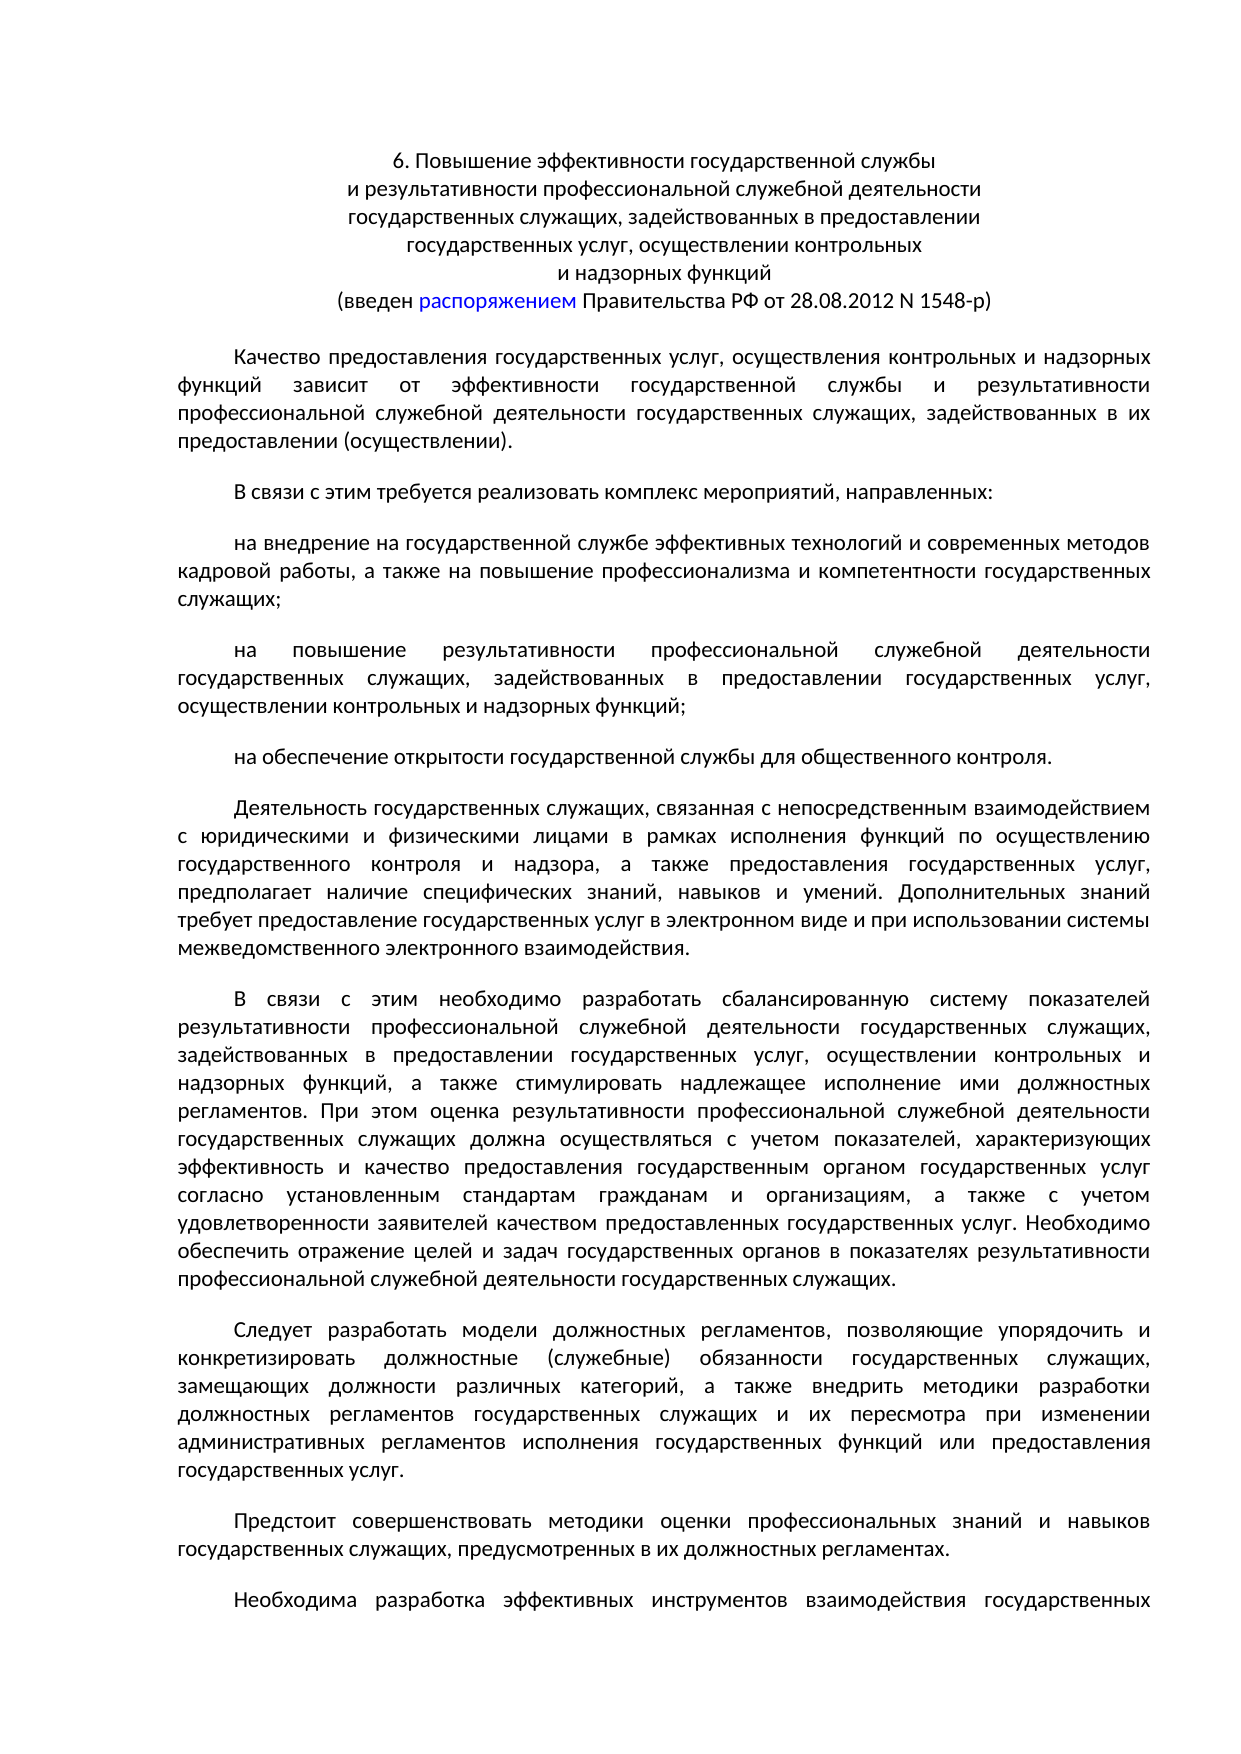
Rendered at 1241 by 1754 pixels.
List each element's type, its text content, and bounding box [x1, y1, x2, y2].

text государственных служащих, задействованных в предоставлении [177, 202, 1152, 230]
text В связи с этим необходимо разработать сбалансированную систему показателей результативности профессиональной служебной деятельности государственных служащих, задействованных в предоставлении государственных услуг, осуществлении контрольных и надзорных функций, а также стимулировать надлежащее исполнение ими должностных регламентов. При этом оценка результативности профессиональной служебной деятельности государственных служащих должна осуществляться с учетом показателей, характеризующих эффективность и качество предоставления государственным органом государственных услуг согласно установленным стандартам гражданам и организациям, а также с учетом удовлетворенности заявителей качеством предоставленных государственных услуг. Необходимо обеспечить отражение целей и задач государственных органов в показателях результативности профессиональной служебной деятельности государственных служащих. [177, 984, 1152, 1292]
text Деятельность государственных служащих, связанная с непосредственным взаимодействием с юридическими и физическими лицами в рамках исполнения функций по осуществлению государственного контроля и надзора, а также предоставления государственных услуг, предполагает наличие специфических знаний, навыков и умений. Дополнительных знаний требует предоставление государственных услуг в электронном виде и при использовании системы межведомственного электронного взаимодействия. [177, 793, 1152, 961]
text 6. Повышение эффективности государственной службы [177, 146, 1152, 174]
text (введен распоряжением Правительства РФ от 28.08.2012 N 1548-р) [177, 286, 1152, 314]
text на внедрение на государственной службе эффективных технологий и современных методов кадровой работы, а также на повышение профессионализма и компетентности государственных служащих; [177, 528, 1152, 612]
text Качество предоставления государственных услуг, осуществления контрольных и надзорных функций зависит от эффективности государственной службы и результативности профессиональной служебной деятельности государственных служащих, задействованных в их предоставлении (осуществлении). [177, 342, 1152, 454]
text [177, 1585, 1152, 1613]
text Следует разработать модели должностных регламентов, позволяющие упорядочить и конкретизировать должностные (служебные) обязанности государственных служащих, замещающих должности различных категорий, а также внедрить методики разработки должностных регламентов государственных служащих и их пересмотра при изменении административных регламентов исполнения государственных функций или предоставления государственных услуг. [177, 1315, 1152, 1483]
text Предстоит совершенствовать методики оценки профессиональных знаний и навыков государственных служащих, предусмотренных в их должностных регламентах. [177, 1506, 1152, 1562]
text В связи с этим требуется реализовать комплекс мероприятий, направленных: [177, 477, 1152, 505]
text на повышение результативности профессиональной служебной деятельности государственных служащих, задействованных в предоставлении государственных услуг, осуществлении контрольных и надзорных функций; [177, 635, 1152, 719]
text и результативности профессиональной служебной деятельности [177, 174, 1152, 202]
text и надзорных функций [177, 258, 1152, 286]
text государственных услуг, осуществлении контрольных [177, 230, 1152, 258]
text на обеспечение открытости государственной службы для общественного контроля. [177, 742, 1152, 770]
